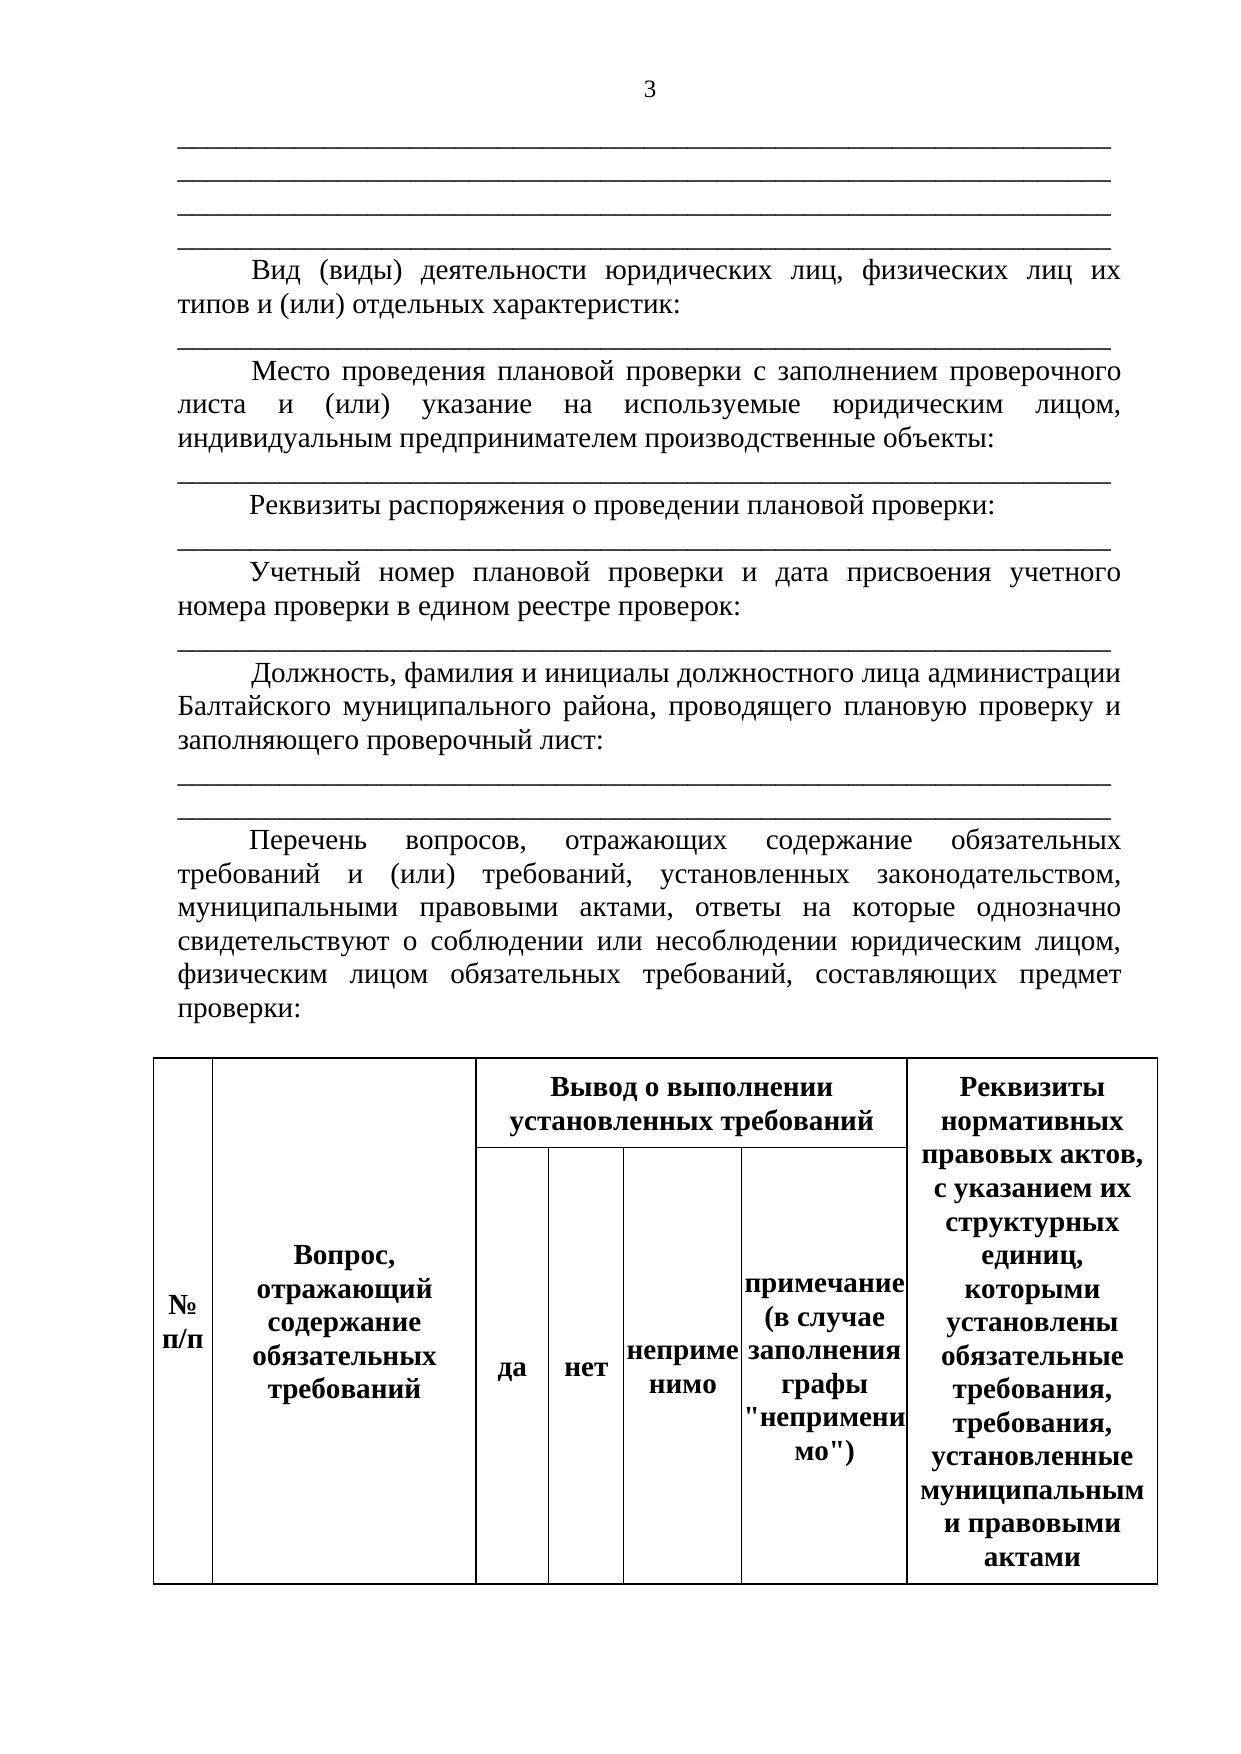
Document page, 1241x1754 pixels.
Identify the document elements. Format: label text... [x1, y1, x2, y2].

text ________________________________________________________________ [177, 319, 1122, 353]
table_cell примечание (в случае заполнения графы "неприменимо") [742, 1148, 906, 1583]
text ________________________________________________________________________________________________________________________________ [177, 755, 1122, 822]
text Учетный номер плановой проверки и дата присвоения учетного номера проверки в едином реестре проверок: [177, 554, 1122, 621]
table_cell да [477, 1148, 548, 1583]
text ________________________________________________________________ [177, 521, 1122, 554]
table_header Вывод о выполнении установленных требований [477, 1059, 906, 1147]
text Реквизиты распоряжения о проведении плановой проверки: [177, 487, 1122, 521]
text Место проведения плановой проверки с заполнением проверочного листа и (или) указание на используемые юридическим лицом, индивидуальным предпринимателем производственные объекты: [177, 353, 1122, 453]
text Должность, фамилия и инициалы должностного лица администрации Балтайского муниципального района, проводящего плановую проверку и заполняющего проверочный лист: [177, 655, 1122, 755]
table_header Реквизиты нормативных правовых актов, с указанием их структурных единиц, которыми установлены обязательные требования, требования, установленные муниципальными правовыми актами [908, 1059, 1157, 1583]
table_cell неприменимо [624, 1148, 741, 1583]
table_header № п/п [154, 1059, 212, 1583]
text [177, 118, 1122, 252]
text Вид (виды) деятельности юридических лиц, физических лиц их типов и (или) отдельных характеристик: [177, 252, 1122, 319]
text ________________________________________________________________ [177, 453, 1122, 487]
table_header Вопрос, отражающий содержание обязательных требований [213, 1059, 475, 1583]
table_cell нет [549, 1148, 623, 1583]
text Перечень вопросов, отражающих содержание обязательных требований и (или) требований, установленных законодательством, муниципальными правовыми актами, ответы на которые однозначно свидетельствуют о соблюдении или несоблюдении юридическим лицом, физическим лицом обязательных требований, составляющих предмет проверки: [177, 822, 1122, 1024]
text ________________________________________________________________ [177, 621, 1122, 655]
